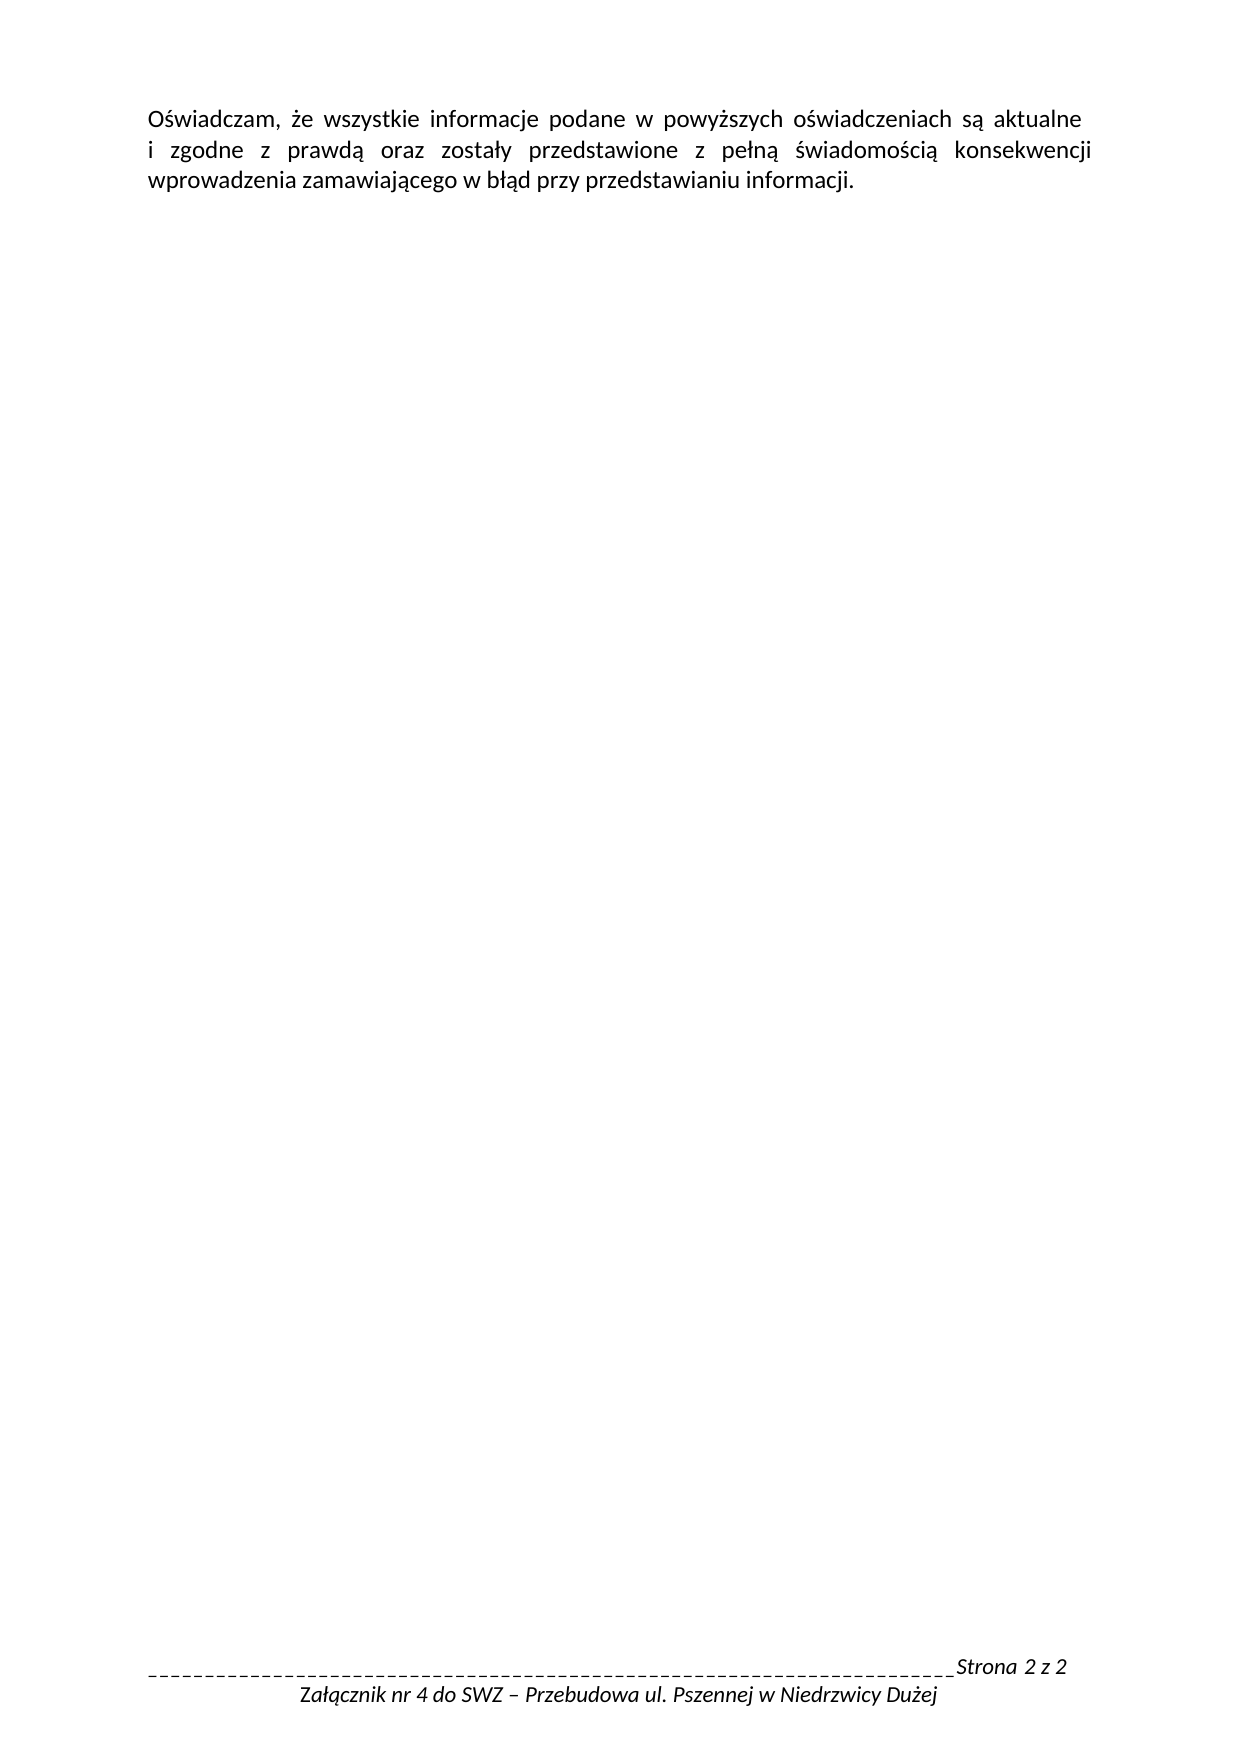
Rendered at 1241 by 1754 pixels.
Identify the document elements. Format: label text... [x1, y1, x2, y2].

text Oświadczam, że wszystkie informacje podane w powyższych oświadczeniach są aktualne i zgodne z prawdą oraz zostały przedstawione z pełną świadomością konsekwencji wprowadzenia zamawiającego w błąd przy przedstawianiu informacji. [148, 103, 1093, 195]
